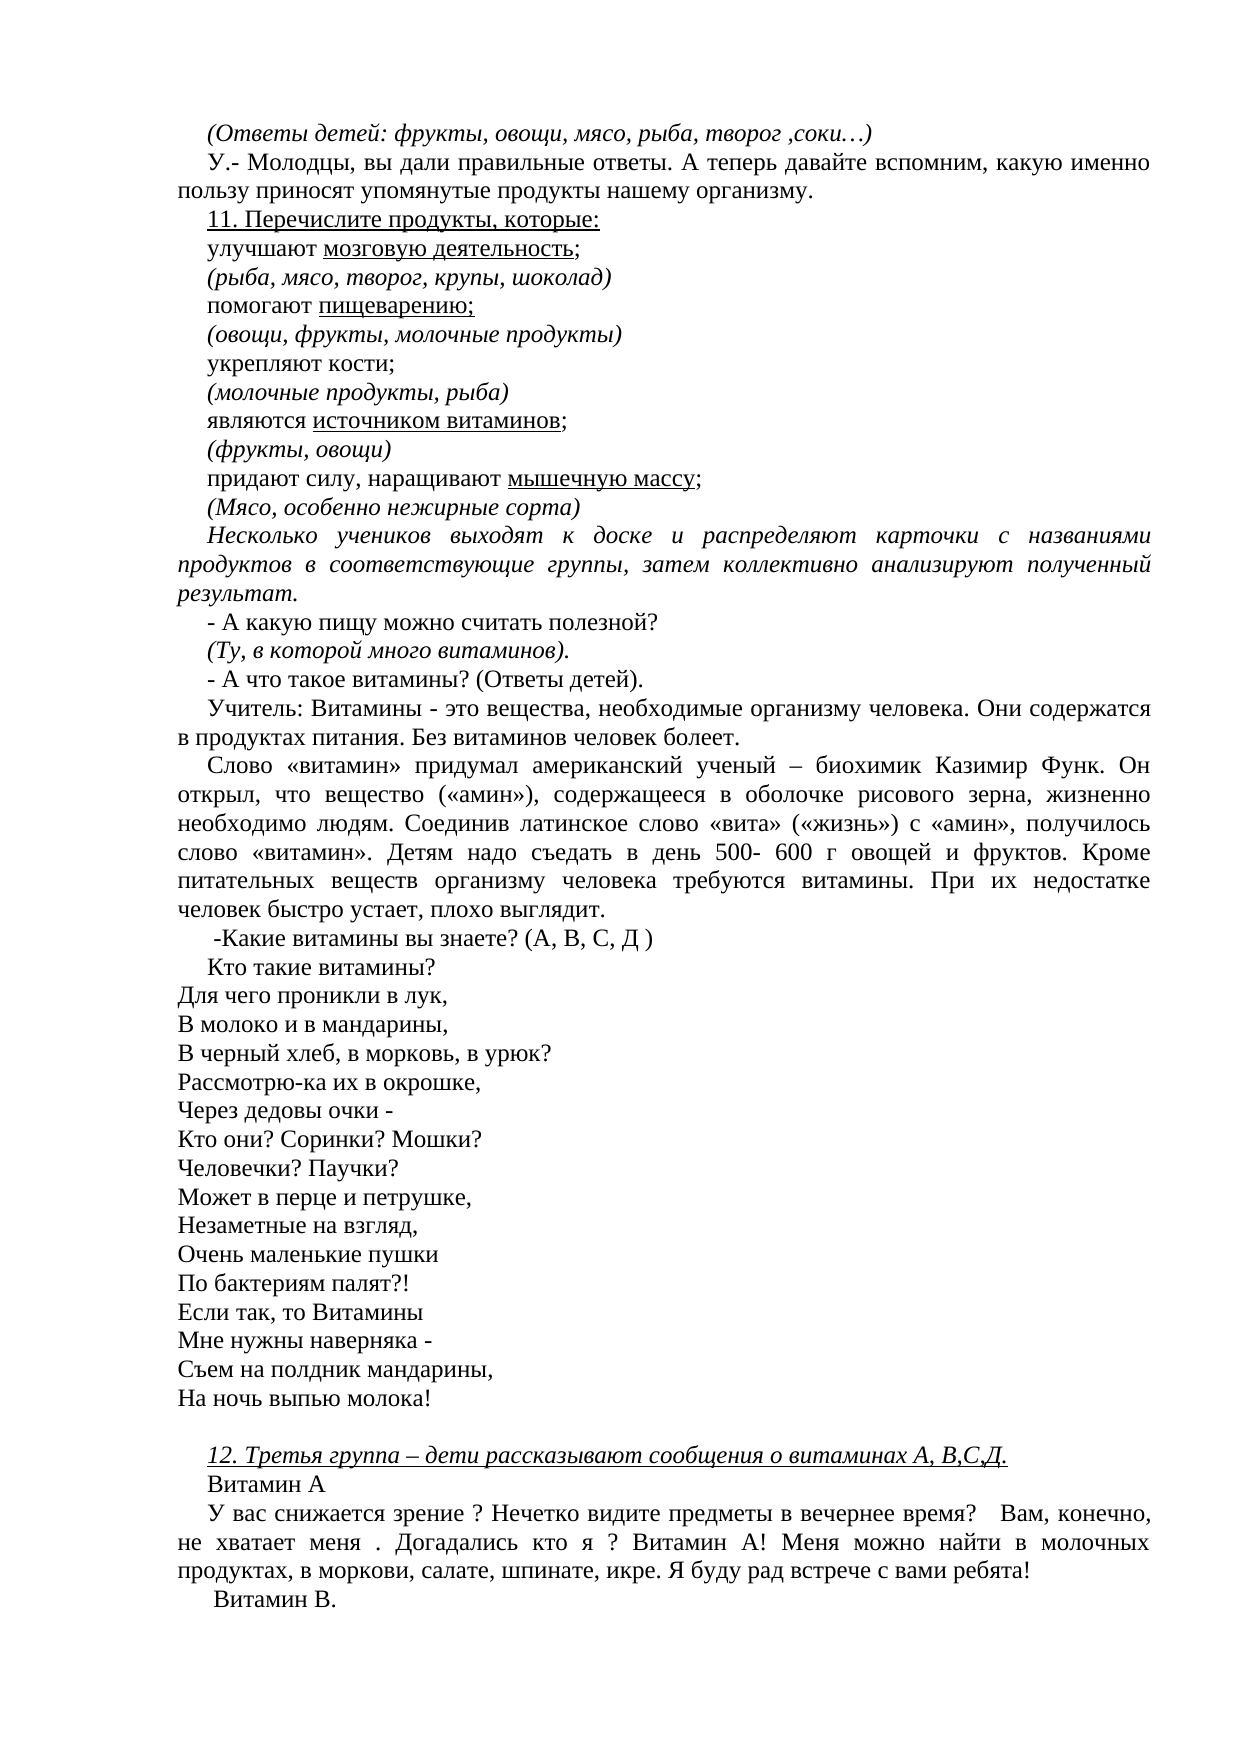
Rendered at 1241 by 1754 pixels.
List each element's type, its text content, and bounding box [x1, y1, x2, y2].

text помогают пищеварению; [177, 291, 1152, 319]
text -Какие витамины вы знаете? (А, В, С, Д ) [177, 923, 1152, 952]
text Несколько учеников выходят к доске и распределяют карточки с названиями продуктов в соответствующие группы, затем коллективно анализируют полученный результат. [177, 521, 1152, 607]
text Учитель: Витамины - это вещества, необходимые организму человека. Они содержатся в продуктах питания. Без витаминов человек болеет. [177, 693, 1152, 751]
text Слово «витамин» придумал американский ученый – биохимик Казимир Функ. Он открыл, что вещество («амин»), содержащееся в оболочке рисового зерна, жизненно необходимо людям. Соединив латинское слово «вита» («жизнь») с «амин», получилось слово «витамин». Детям надо съедать в день 500- 600 г овощей и фруктов. Кроме питательных веществ организму человека требуются витамины. При их недостатке человек быстро устает, плохо выглядит. [177, 751, 1152, 923]
text Кто такие витамины? Для чего проникли в лук, В молоко и в мандарины, В черный хлеб, в морковь, в урюк? Рассмотрю-ка их в окрошке, Через дедовы очки - Кто они? Соринки? Мошки? Человечки? Паучки? Может в перце и петрушке, Незаметные на взгляд, Очень маленькие пушки По бактериям палят?! Если так, то Витамины Мне нужны наверняка - Съем на полдник мандарины, На ночь выпью молока! [177, 952, 1152, 1412]
text (молочные продукты, рыба) [177, 377, 1152, 406]
text У вас снижается зрение ? Нечетко видите предметы в вечернее время? Вам, конечно, не хватает меня . Догадались кто я ? Витамин А! Меня можно найти в молочных продуктах, в моркови, салате, шпинате, икре. Я буду рад встрече с вами ребята! [177, 1498, 1152, 1584]
text (Ту, в которой много витаминов). [177, 636, 1152, 664]
text улучшают мозговую деятельность; [177, 233, 1152, 262]
text (Мясо, особенно нежирные сорта) [177, 492, 1152, 521]
text Витамин В. [177, 1584, 1152, 1613]
text У.- Молодцы, вы дали правильные ответы. А теперь давайте вспомним, какую именно пользу приносят упомянутые продукты нашему организму. [177, 147, 1152, 204]
text являются источником витаминов; [177, 406, 1152, 434]
text - А какую пищу можно считать полезной? [177, 607, 1152, 636]
text (рыба, мясо, творог, крупы, шоколад) [177, 262, 1152, 291]
text 12. Третья группа – дети рассказывают сообщения о витаминах А, В,С,Д. [177, 1441, 1152, 1469]
text (Ответы детей: фрукты, овощи, мясо, рыба, творог ,соки…) [177, 118, 1152, 147]
text 11. Перечислите продукты, которые: [177, 204, 1152, 233]
text укрепляют кости; [177, 348, 1152, 377]
text (овощи, фрукты, молочные продукты) [177, 319, 1152, 348]
text - А что такое витамины? (Ответы детей). [177, 664, 1152, 693]
text придают силу, наращивают мышечную массу; [177, 463, 1152, 492]
text Витамин А [177, 1469, 1152, 1498]
text (фрукты, овощи) [177, 434, 1152, 463]
